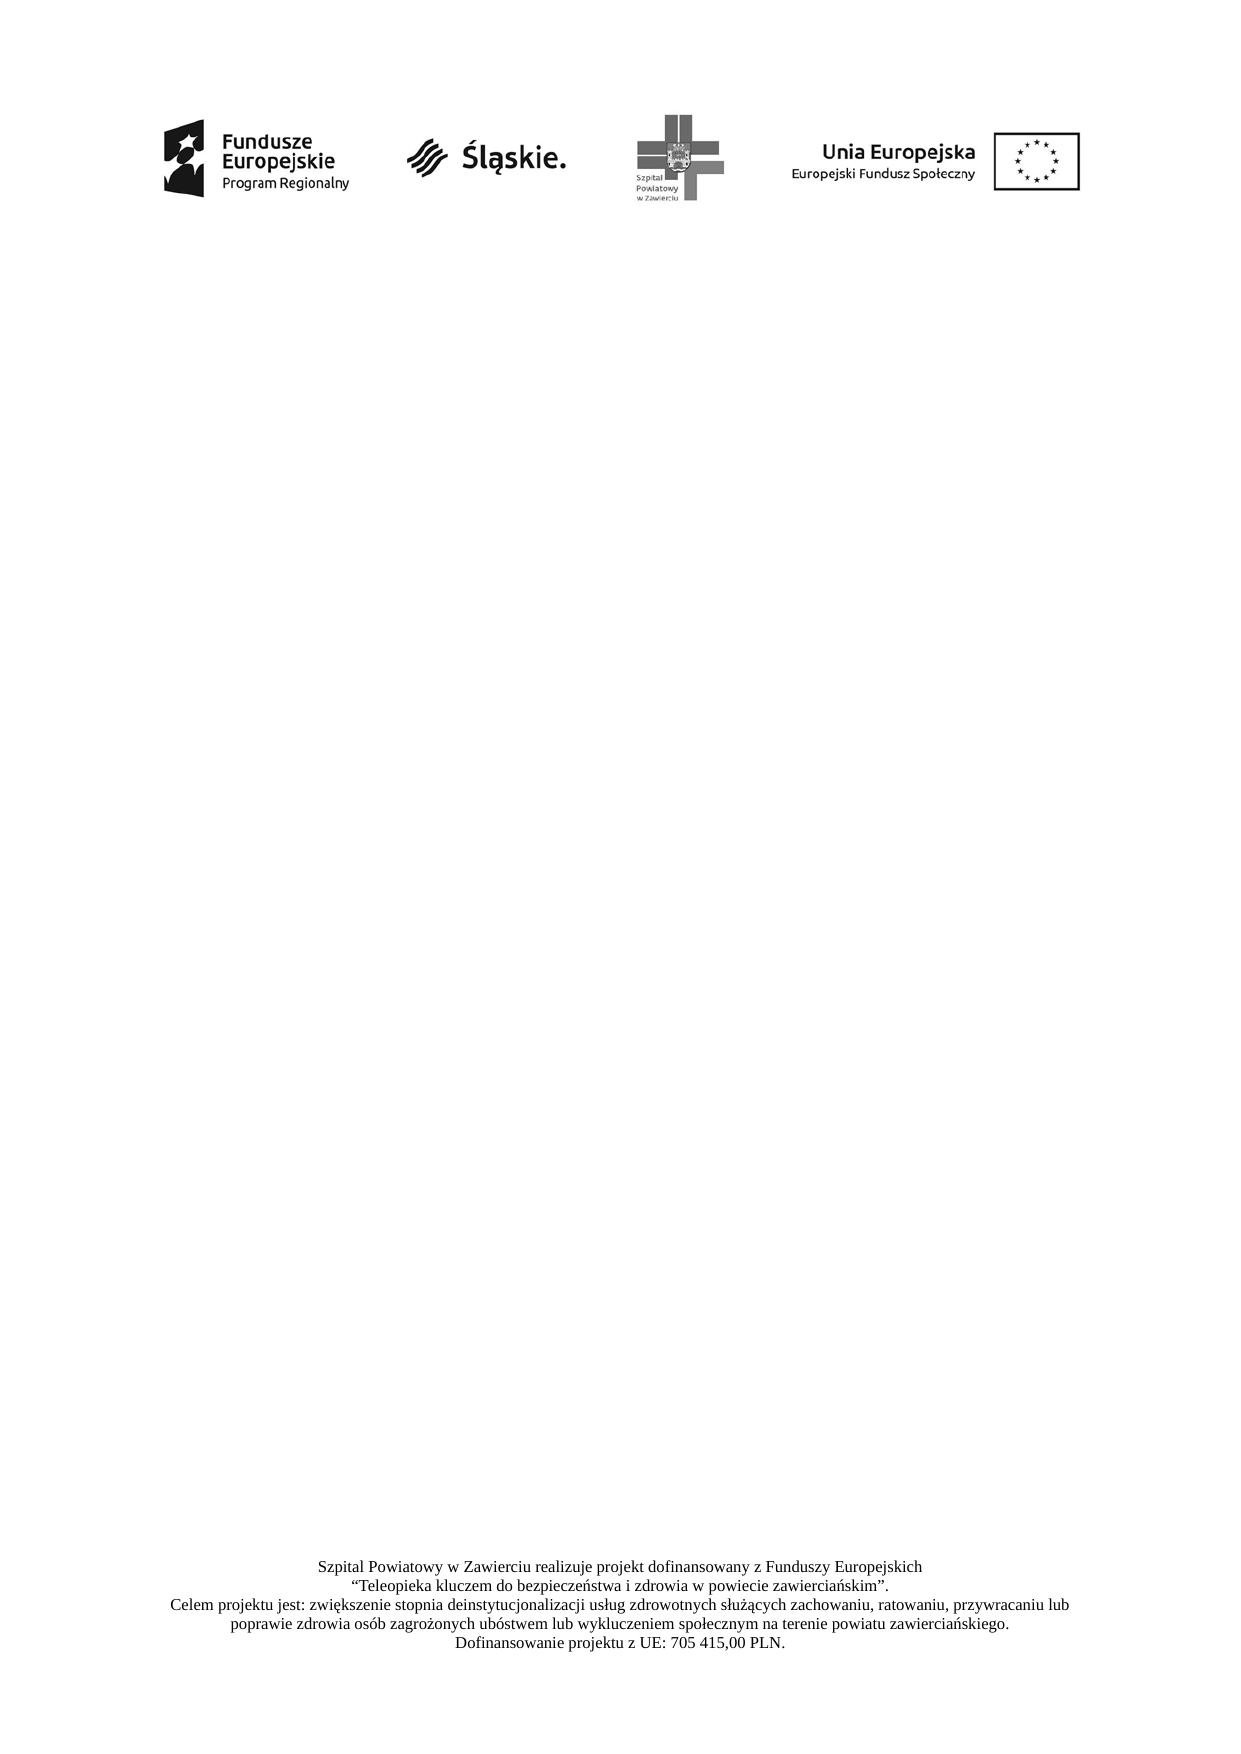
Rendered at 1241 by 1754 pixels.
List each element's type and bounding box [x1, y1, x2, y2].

picture [147, 101, 1093, 212]
